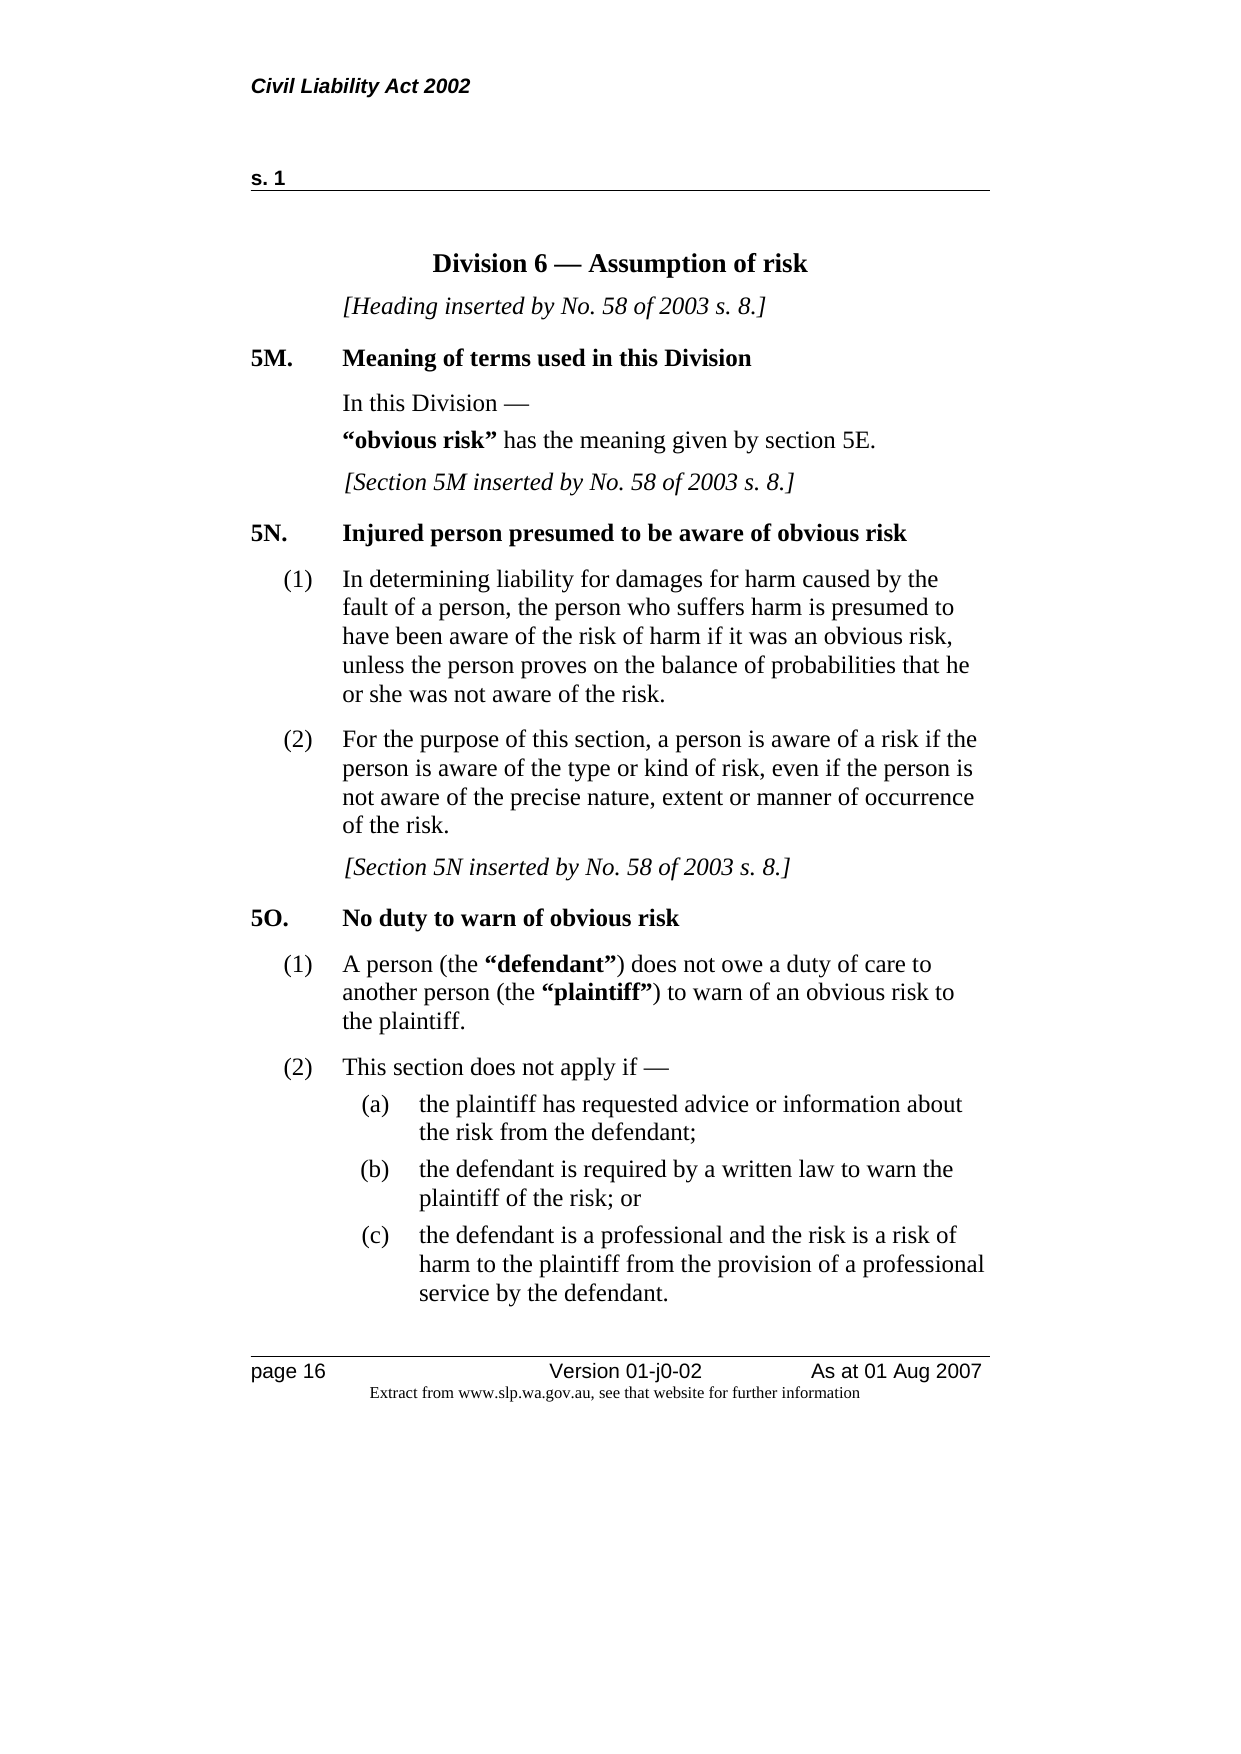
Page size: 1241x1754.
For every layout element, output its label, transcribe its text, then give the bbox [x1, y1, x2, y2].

subtitle 5O. No duty to warn of obvious risk [251, 903, 990, 932]
text (2) This section does not apply if — [251, 1052, 990, 1080]
text (a) the plaintiff has requested advice or information about the risk from the defendant; [251, 1089, 990, 1146]
text “obvious risk” has the meaning given by section 5E. [251, 425, 990, 454]
text (c) the defendant is a professional and the risk is a risk of harm to the plaintiff from the provision of a professional service by the defendant. [251, 1220, 990, 1307]
text (1) A person (the “defendant”) does not owe a duty of care to another person (the “plaintiff”) to warn of an obvious risk to the plaintiff. [251, 949, 990, 1035]
subtitle 5M. Meaning of terms used in this Division [251, 343, 990, 372]
subtitle 5N. Injured person presumed to be aware of obvious risk [251, 518, 990, 547]
text [Section 5M inserted by No. 58 of 2003 s. 8.] [251, 467, 990, 495]
text [Section 5N inserted by No. 58 of 2003 s. 8.] [251, 852, 990, 880]
subtitle [Heading inserted by No. 58 of 2003 s. 8.] [251, 291, 990, 320]
text (b) the defendant is required by a written law to warn the plaintiff of the risk; or [251, 1154, 990, 1212]
text (2) For the purpose of this section, a person is aware of a risk if the person is aware of the type or kind of risk, even if the person is not aware of the precise nature, extent or manner of occurrence of the risk. [251, 724, 990, 839]
text (1) In determining liability for damages for harm caused by the fault of a person, the person who suffers harm is presumed to have been aware of the risk of harm if it was an obvious risk, unless the person proves on the balance of probabilities that he or she was not aware of the risk. [251, 564, 990, 707]
subtitle Division 6 — Assumption of risk [251, 247, 990, 279]
text In this Division — [251, 388, 990, 417]
